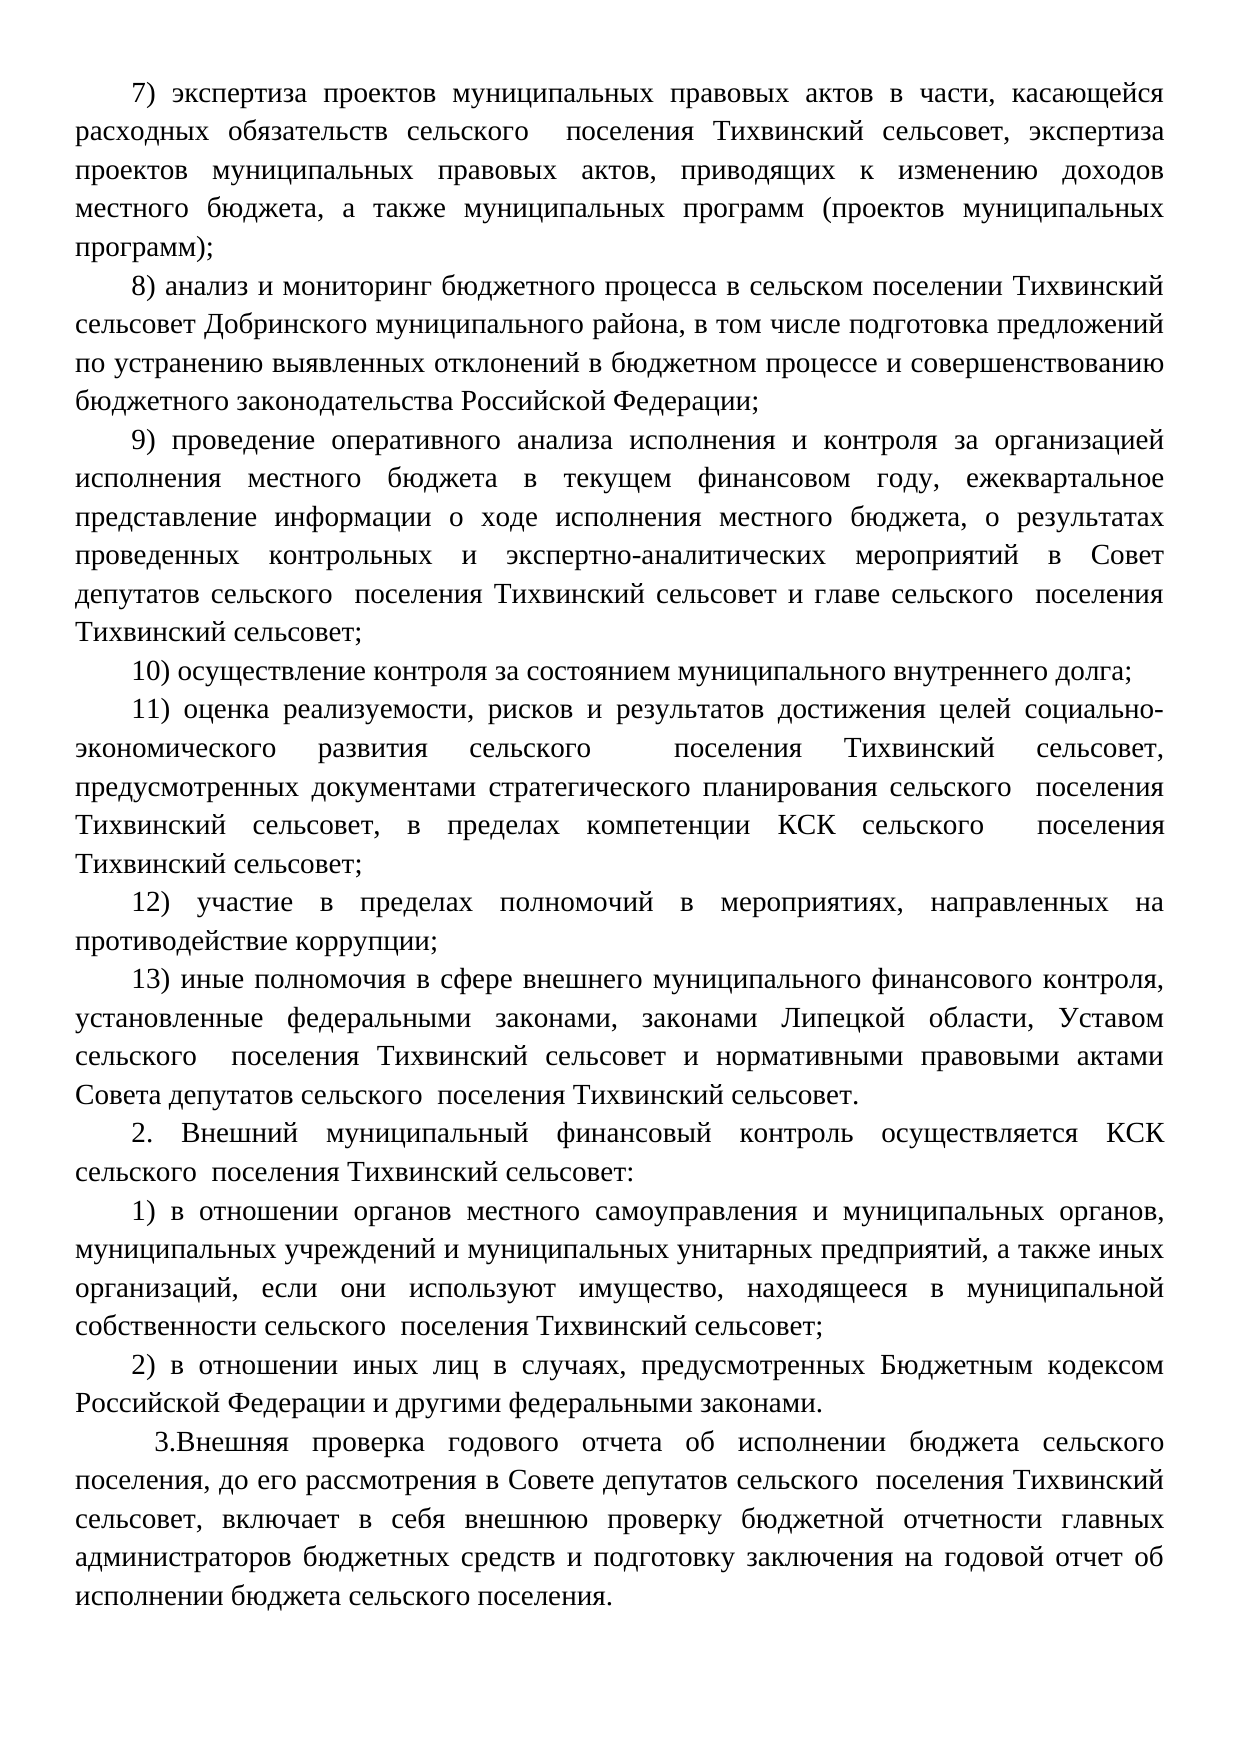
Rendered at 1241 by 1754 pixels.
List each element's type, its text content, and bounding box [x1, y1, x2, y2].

text 7) экспертиза проектов муниципальных правовых актов в части, касающейся расходных обязательств сельского поселения Тихвинский сельсовет, экспертиза проектов муниципальных правовых актов, приводящих к изменению доходов местного бюджета, а также муниципальных программ (проектов муниципальных программ); [75, 75, 1165, 263]
text 12) участие в пределах полномочий в мероприятиях, направленных на противодействие коррупции; [75, 884, 1165, 956]
text 3.Внешняя проверка годового отчета об исполнении бюджета сельского поселения, до его рассмотрения в Совете депутатов сельского поселения Тихвинский сельсовет, включает в себя внешнюю проверку бюджетной отчетности главных администраторов бюджетных средств и подготовку заключения на годовой отчет об исполнении бюджета сельского поселения. [75, 1424, 1165, 1612]
text 2) в отношении иных лиц в случаях, предусмотренных Бюджетным кодексом Российской Федерации и другими федеральными законами. [75, 1347, 1165, 1419]
text 1) в отношении органов местного самоуправления и муниципальных органов, муниципальных учреждений и муниципальных унитарных предприятий, а также иных организаций, если они используют имущество, находящееся в муниципальной собственности сельского поселения Тихвинский сельсовет; [75, 1193, 1165, 1342]
text 9) проведение оперативного анализа исполнения и контроля за организацией исполнения местного бюджета в текущем финансовом году, ежеквартальное представление информации о ходе исполнения местного бюджета, о результатах проведенных контрольных и экспертно-аналитических мероприятий в Совет депутатов сельского поселения Тихвинский сельсовет и главе сельского поселения Тихвинский сельсовет; [75, 422, 1165, 648]
text 10) осуществление контроля за состоянием муниципального внутреннего долга; [75, 653, 1165, 687]
text 11) оценка реализуемости, рисков и результатов достижения целей социально-экономического развития сельского поселения Тихвинский сельсовет, предусмотренных документами стратегического планирования сельского поселения Тихвинский сельсовет, в пределах компетенции КСК сельского поселения Тихвинский сельсовет; [75, 692, 1165, 879]
text 13) иные полномочия в сфере внешнего муниципального финансового контроля, установленные федеральными законами, законами Липецкой области, Уставом сельского поселения Тихвинский сельсовет и нормативными правовыми актами Совета депутатов сельского поселения Тихвинский сельсовет. [75, 961, 1165, 1111]
text 2. Внешний муниципальный финансовый контроль осуществляется КСК сельского поселения Тихвинский сельсовет: [75, 1116, 1165, 1188]
text 8) анализ и мониторинг бюджетного процесса в сельском поселении Тихвинский сельсовет Добринского муниципального района, в том числе подготовка предложений по устранению выявленных отклонений в бюджетном процессе и совершенствованию бюджетного законодательства Российской Федерации; [75, 268, 1165, 417]
